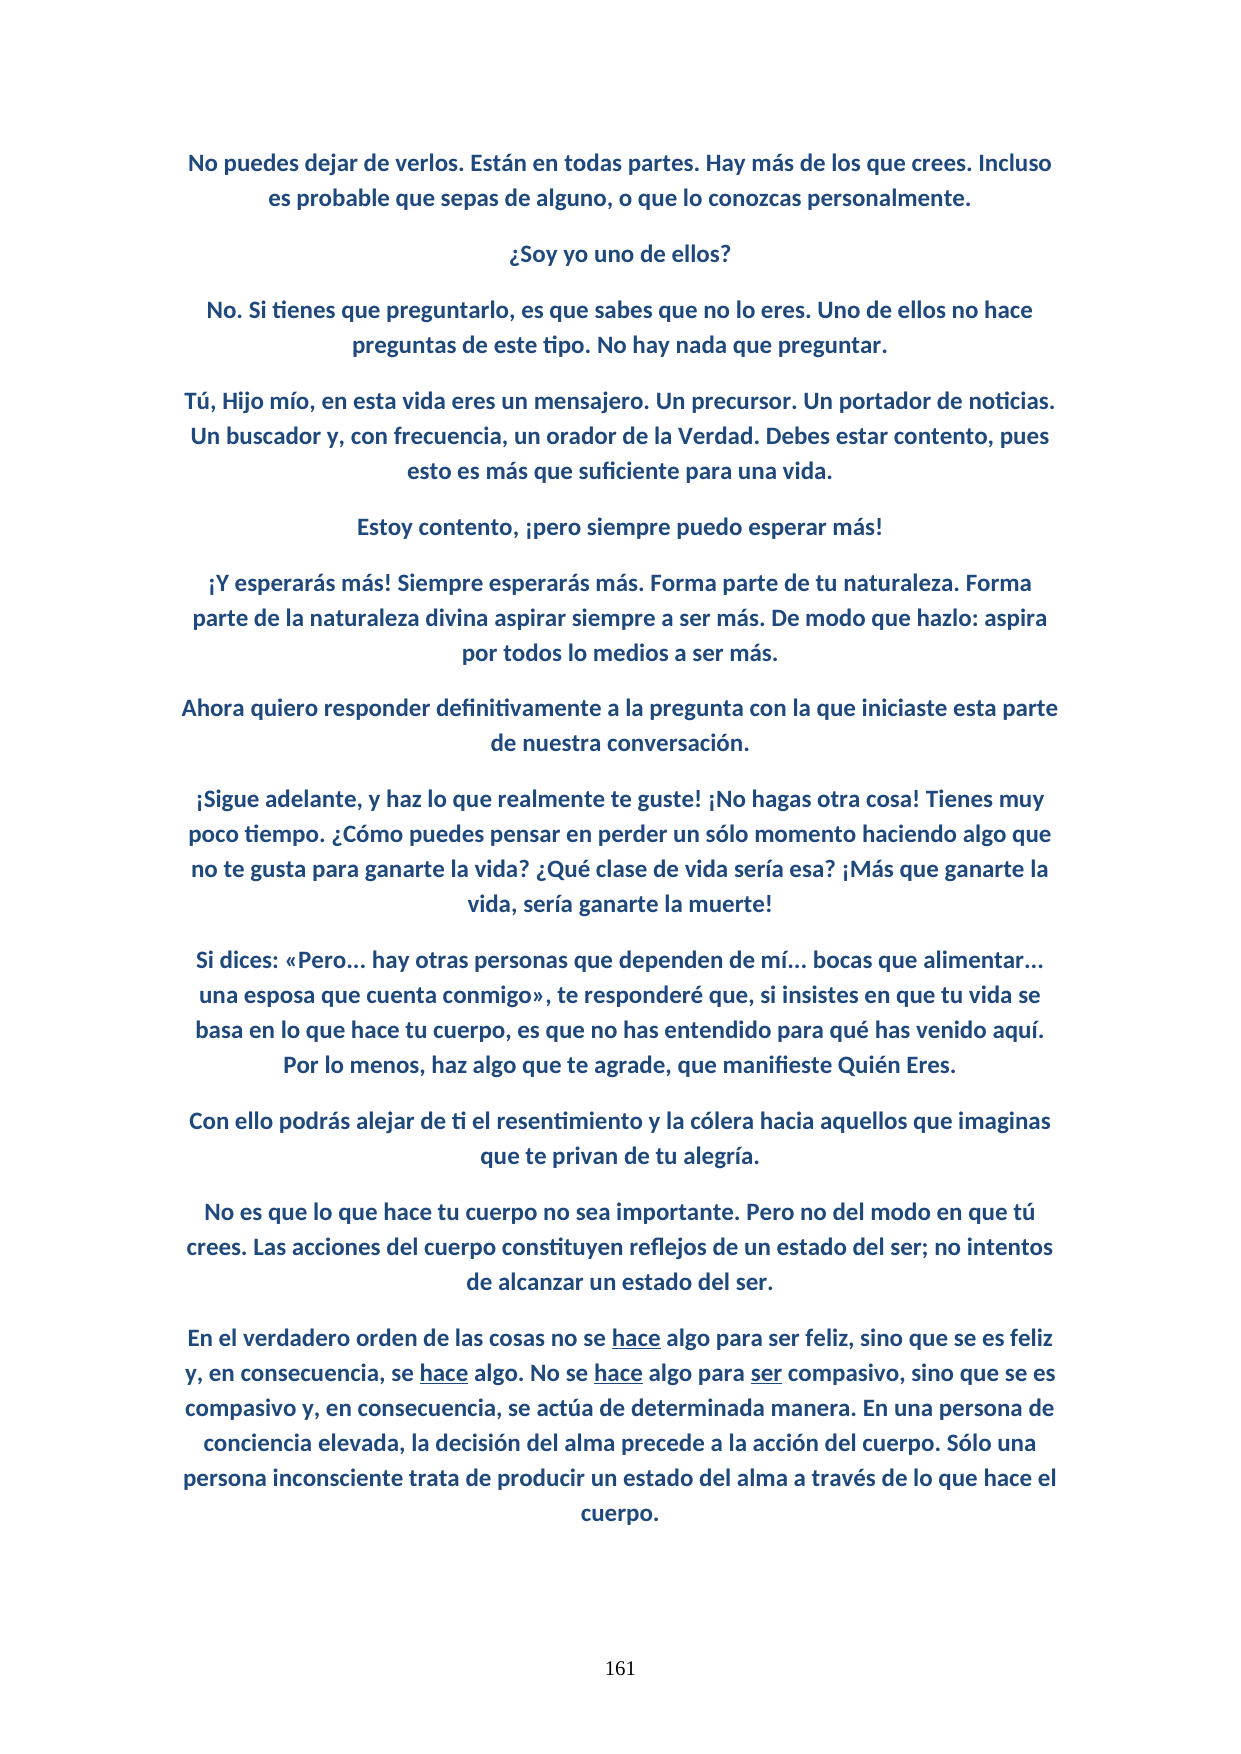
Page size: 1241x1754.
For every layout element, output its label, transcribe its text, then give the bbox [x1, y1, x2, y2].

text Con ello podrás alejar de ti el resentimiento y la cólera hacia aquellos que imaginas que te privan de tu alegría. [177, 1105, 1063, 1171]
text En el verdadero orden de las cosas no se hace algo para ser feliz, sino que se es feliz y, en consecuencia, se hace algo. No se hace algo para ser compasivo, sino que se es compasivo y, en consecuencia, se actúa de determinada manera. En una persona de conciencia elevada, la decisión del alma precede a la acción del cuerpo. Sólo una persona inconsciente trata de producir un estado del alma a través de lo que hace el cuerpo. [177, 1322, 1063, 1527]
text No puedes dejar de verlos. Están en todas partes. Hay más de los que crees. Incluso es probable que sepas de alguno, o que lo conozcas personalmente. [177, 148, 1063, 213]
text No. Si tienes que preguntarlo, es que sabes que no lo eres. Uno de ellos no hace preguntas de este tipo. No hay nada que preguntar. [177, 294, 1063, 360]
text Ahora quiero responder definitivamente a la pregunta con la que iniciaste esta parte de nuestra conversación. [177, 693, 1063, 758]
text Tú, Hijo mío, en esta vida eres un mensajero. Un precursor. Un portador de noticias. Un buscador y, con frecuencia, un orador de la Verdad. Debes estar contento, pues esto es más que suficiente para una vida. [177, 385, 1063, 486]
text ¡Y esperarás más! Siempre esperarás más. Forma parte de tu naturaleza. Forma parte de la naturaleza divina aspirar siempre a ser más. De modo que hazlo: aspira por todos lo medios a ser más. [177, 567, 1063, 667]
text ¿Soy yo uno de ellos? [177, 238, 1063, 269]
text Estoy contento, ¡pero siempre puedo esperar más! [177, 511, 1063, 541]
text ¡Sigue adelante, y haz lo que realmente te guste! ¡No hagas otra cosa! Tienes muy poco tiempo. ¿Cómo puedes pensar en perder un sólo momento haciendo algo que no te gusta para ganarte la vida? ¿Qué clase de vida sería esa? ¡Más que ganarte la vida, sería ganarte la muerte! [177, 783, 1063, 919]
text No es que lo que hace tu cuerpo no sea importante. Pero no del modo en que tú crees. Las acciones del cuerpo constituyen reflejos de un estado del ser; no intentos de alcanzar un estado del ser. [177, 1196, 1063, 1296]
text Si dices: «Pero... hay otras personas que dependen de mí... bocas que alimentar... una esposa que cuenta conmigo», te responderé que, si insistes en que tu vida se basa en lo que hace tu cuerpo, es que no has entendido para qué has venido aquí. Por lo menos, haz algo que te agrade, que manifieste Quién Eres. [177, 944, 1063, 1080]
